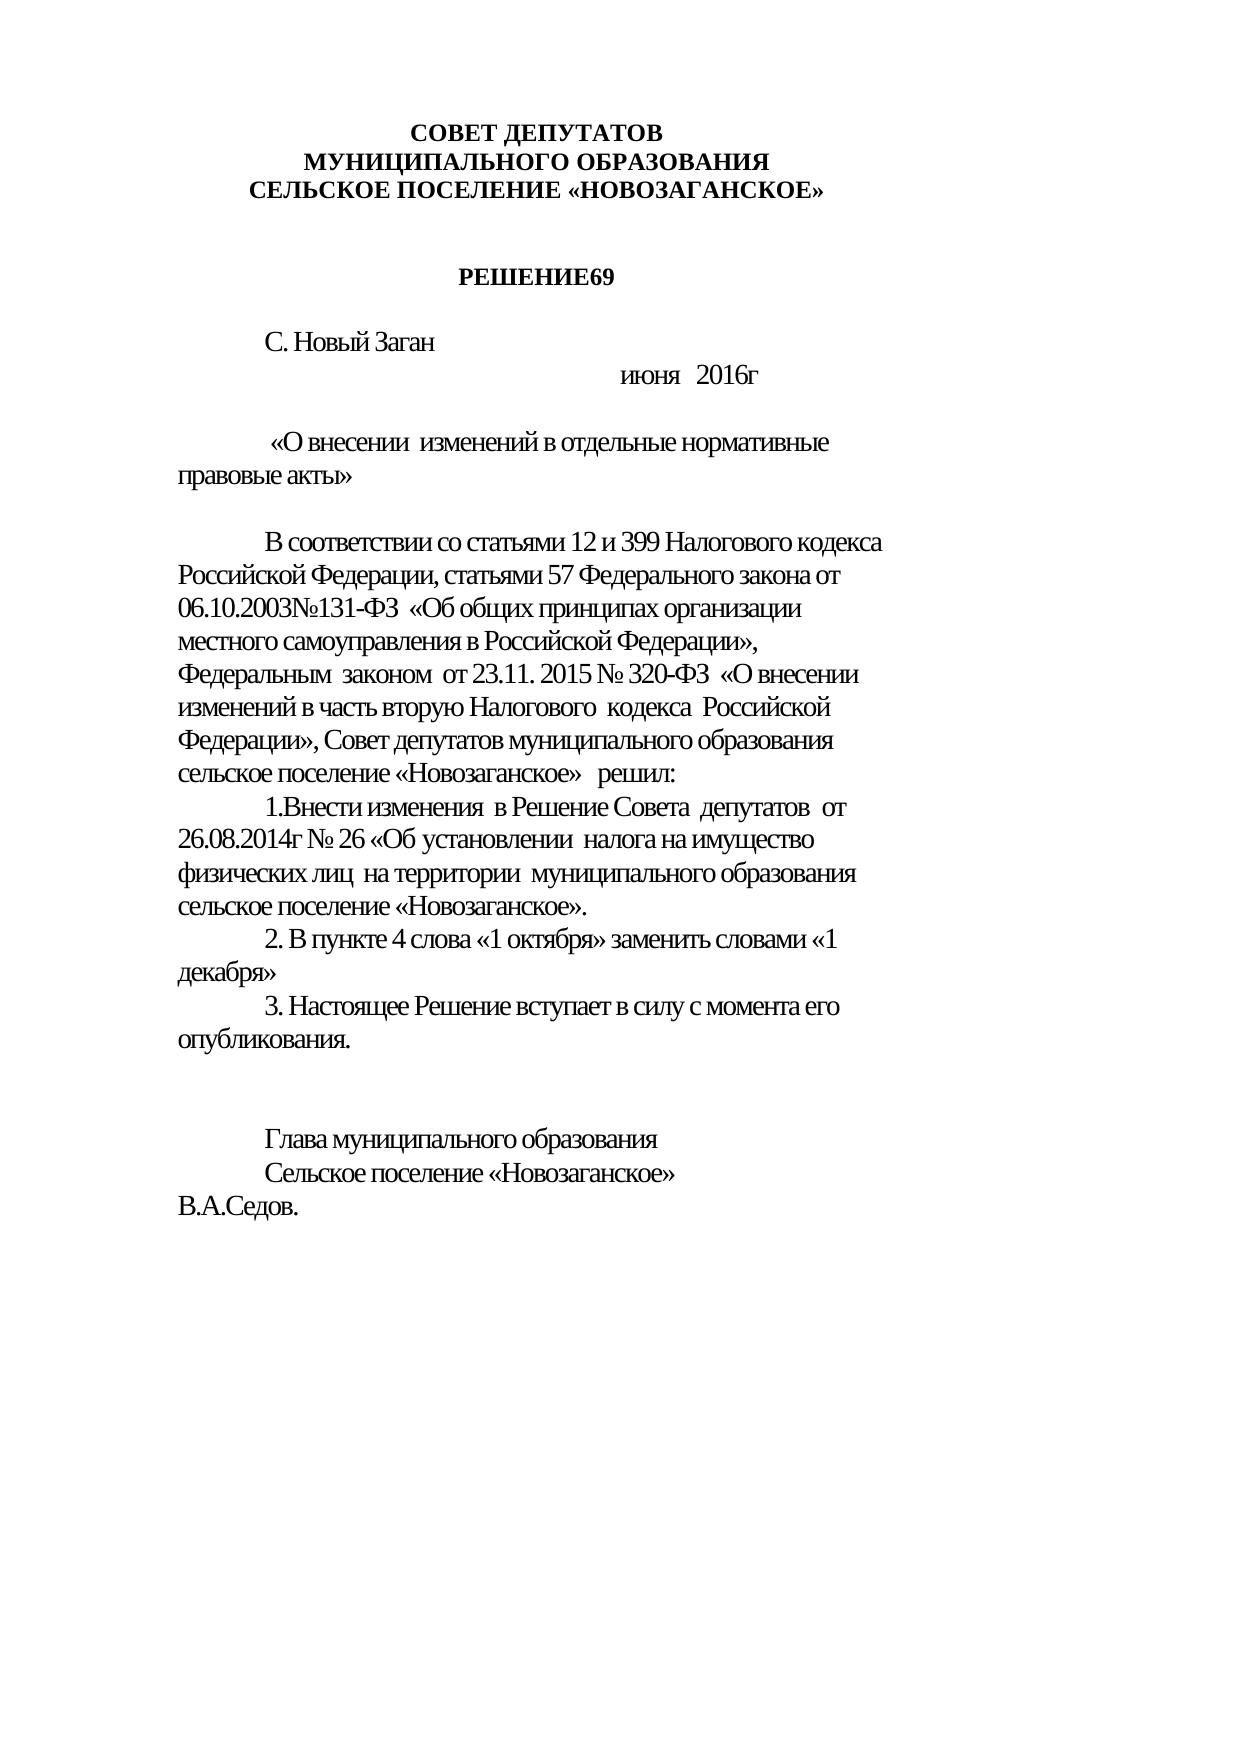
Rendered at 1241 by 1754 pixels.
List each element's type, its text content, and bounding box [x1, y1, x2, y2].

text 2. В пункте 4 слова «1 октября» заменить словами «1 декабря» [177, 922, 896, 988]
title СЕЛЬСКОЕ ПОСЕЛЕНИЕ «НОВОЗАГАНСКОЕ» [177, 176, 896, 204]
text 3. Настоящее Решение вступает в силу с момента его опубликования. [177, 989, 896, 1055]
text 1.Внести изменения в Решение Совета депутатов от 26.08.2014г № 26 «Об установлении налога на имущество физических лиц на территории муниципального образования сельское поселение «Новозаганское». [177, 789, 896, 922]
text «О внесении изменений в отдельные нормативные правовые акты» [177, 425, 896, 491]
title СОВЕТ ДЕПУТАТОВ [177, 118, 896, 147]
title РЕШЕНИЕ69 [177, 262, 896, 291]
text Сельское поселение «Новозаганское» В.А.Седов. [177, 1156, 896, 1222]
text С. Новый Заган июня 2016г [177, 325, 896, 391]
title МУНИЦИПАЛЬНОГО ОБРАЗОВАНИЯ [177, 147, 896, 176]
text Глава муниципального образования [177, 1122, 896, 1155]
text В соответствии со статьями 12 и 399 Налогового кодекса Российской Федерации, статьями 57 Федерального закона от 06.10.2003№131-ФЗ «Об общих принципах организации местного самоуправления в Российской Федерации», Федеральным законом от 23.11. 2015 № 320-ФЗ «О внесении изменений в часть вторую Налогового кодекса Российской Федерации», Совет депутатов муниципального образования сельское поселение «Новозаганское» решил: [177, 525, 896, 789]
